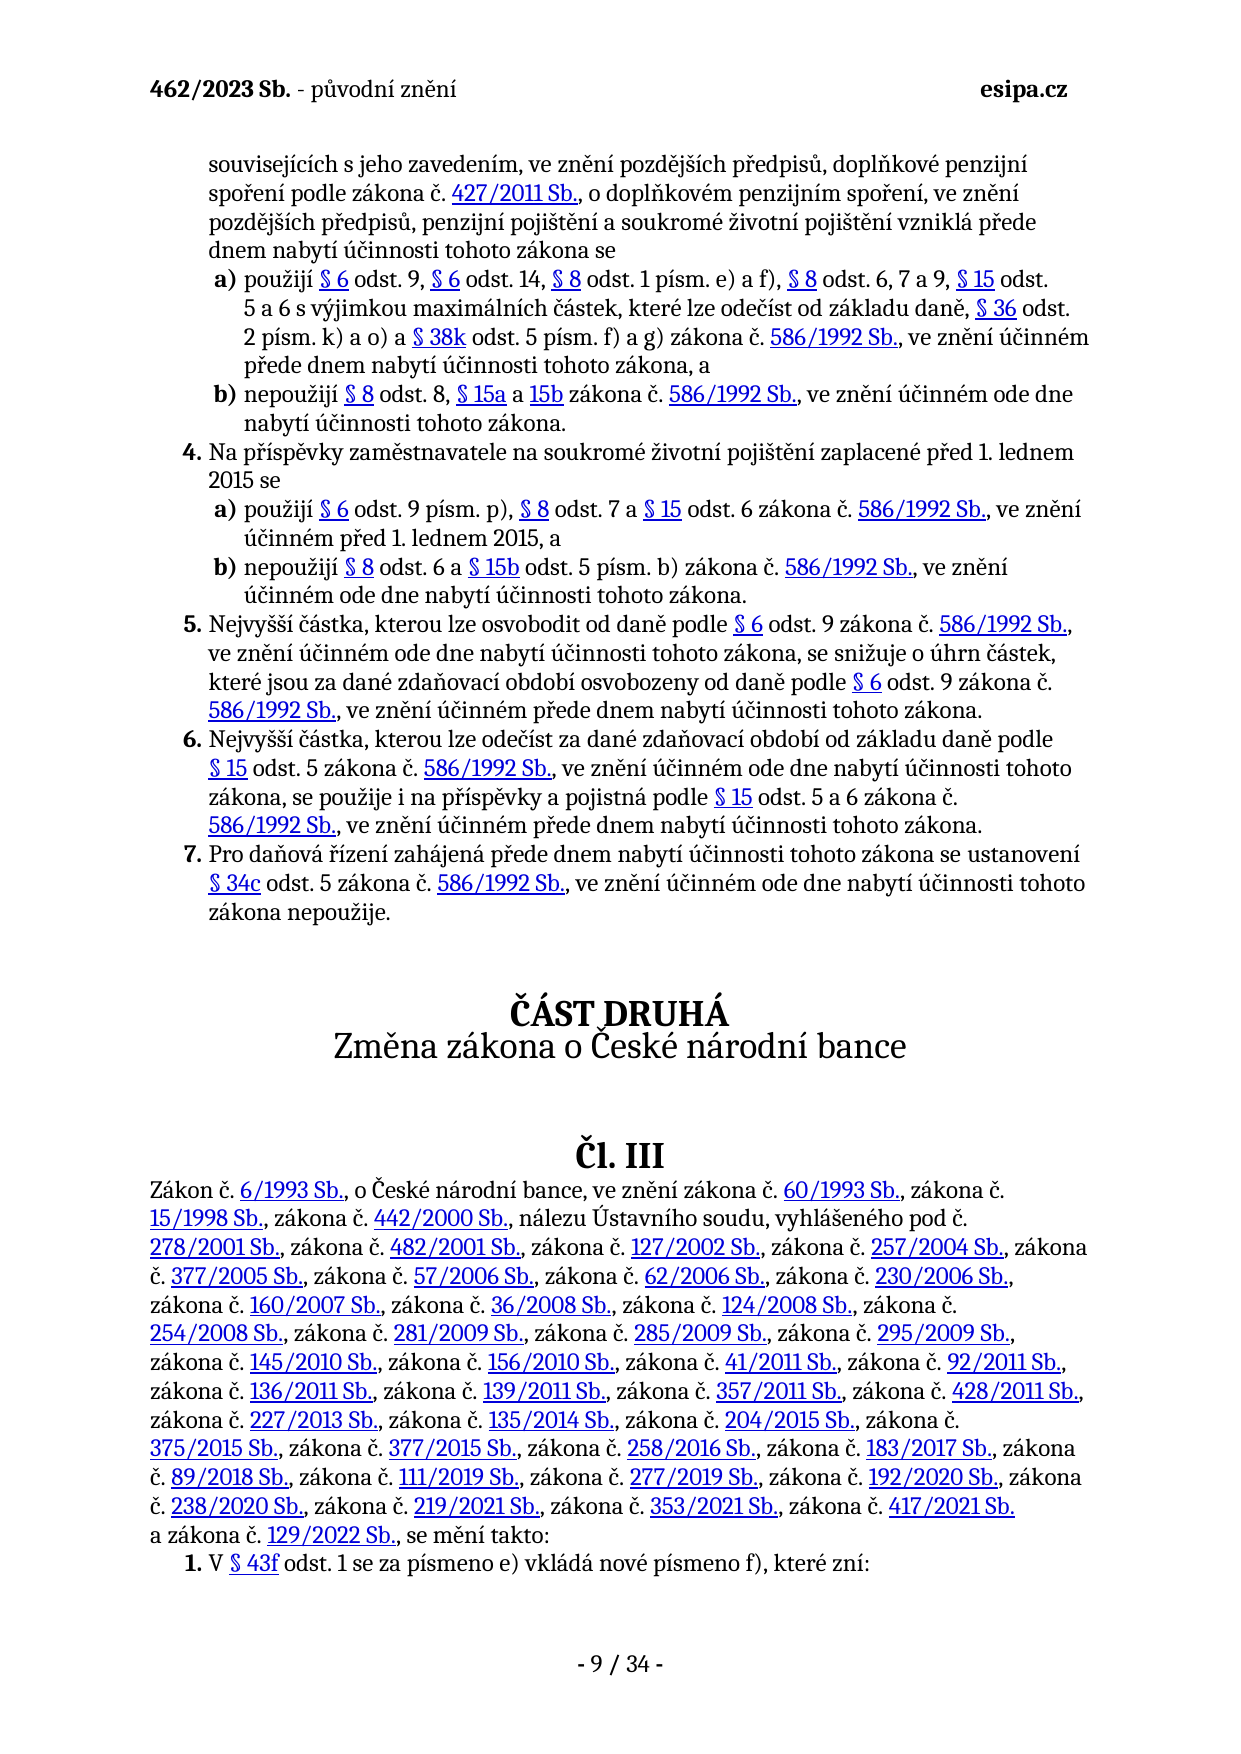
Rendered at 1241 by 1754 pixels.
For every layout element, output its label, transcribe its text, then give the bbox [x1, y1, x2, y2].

text b) nepoužijí § 8 odst. 8, § 15a a 15b zákona č. 586/1992 Sb., ve znění účinném ode dne nabytí účinnosti tohoto zákona. [150, 380, 1090, 437]
subtitle Čl. III [150, 1141, 1090, 1176]
text 6. Nejvyšší částka, kterou lze odečíst za dané zdaňovací období od základu daně podle § 15 odst. 5 zákona č. 586/1992 Sb., ve znění účinném ode dne nabytí účinnosti tohoto zákona, se použije i na příspěvky a pojistná podle § 15 odst. 5 a 6 zákona č. 586/1992 Sb., ve znění účinném přede dnem nabytí účinnosti tohoto zákona. [150, 725, 1090, 840]
text 7. Pro daňová řízení zahájená přede dnem nabytí účinnosti tohoto zákona se ustanovení § 34c odst. 5 zákona č. 586/1992 Sb., ve znění účinném ode dne nabytí účinnosti tohoto zákona nepoužije. [150, 840, 1090, 926]
text b) nepoužijí § 8 odst. 6 a § 15b odst. 5 písm. b) zákona č. 586/1992 Sb., ve znění účinném ode dne nabytí účinnosti tohoto zákona. [150, 552, 1090, 610]
text a) použijí § 6 odst. 9, § 6 odst. 14, § 8 odst. 1 písm. e) a f), § 8 odst. 6, 7 a 9, § 15 odst. 5 a 6 s výjimkou maximálních částek, které lze odečíst od základu daně, § 36 odst. 2 písm. k) a o) a § 38k odst. 5 písm. f) a g) zákona č. 586/1992 Sb., ve znění účinném přede dnem nabytí účinnosti tohoto zákona, a [150, 265, 1090, 380]
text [150, 150, 1090, 265]
text Zákon č. 6/1993 Sb., o České národní bance, ve znění zákona č. 60/1993 Sb., zákona č. 15/1998 Sb., zákona č. 442/2000 Sb., nálezu Ústavního soudu, vyhlášeného pod č. 278/2001 Sb., zákona č. 482/2001 Sb., zákona č. 127/2002 Sb., zákona č. 257/2004 Sb., zákona č. 377/2005 Sb., zákona č. 57/2006 Sb., zákona č. 62/2006 Sb., zákona č. 230/2006 Sb., zákona č. 160/2007 Sb., zákona č. 36/2008 Sb., zákona č. 124/2008 Sb., zákona č. 254/2008 Sb., zákona č. 281/2009 Sb., zákona č. 285/2009 Sb., zákona č. 295/2009 Sb., zákona č. 145/2010 Sb., zákona č. 156/2010 Sb., zákona č. 41/2011 Sb., zákona č. 92/2011 Sb., zákona č. 136/2011 Sb., zákona č. 139/2011 Sb., zákona č. 357/2011 Sb., zákona č. 428/2011 Sb., zákona č. 227/2013 Sb., zákona č. 135/2014 Sb., zákona č. 204/2015 Sb., zákona č. 375/2015 Sb., zákona č. 377/2015 Sb., zákona č. 258/2016 Sb., zákona č. 183/2017 Sb., zákona č. 89/2018 Sb., zákona č. 111/2019 Sb., zákona č. 277/2019 Sb., zákona č. 192/2020 Sb., zákona č. 238/2020 Sb., zákona č. 219/2021 Sb., zákona č. 353/2021 Sb., zákona č. 417/2021 Sb. a zákona č. 129/2022 Sb., se mění takto: [150, 1176, 1090, 1549]
text 4. Na příspěvky zaměstnavatele na soukromé životní pojištění zaplacené před 1. lednem 2015 se [150, 437, 1090, 495]
subtitle Část druhá -Změna zákona o České národní bance [150, 999, 1090, 1068]
text 5. Nejvyšší částka, kterou lze osvobodit od daně podle § 6 odst. 9 zákona č. 586/1992 Sb., ve znění účinném ode dne nabytí účinnosti tohoto zákona, se snižuje o úhrn částek, které jsou za dané zdaňovací období osvobozeny od daně podle § 6 odst. 9 zákona č. 586/1992 Sb., ve znění účinném přede dnem nabytí účinnosti tohoto zákona. [150, 610, 1090, 725]
text 1. V § 43f odst. 1 se za písmeno e) vkládá nové písmeno f), které zní: [150, 1549, 1090, 1578]
text a) použijí § 6 odst. 9 písm. p), § 8 odst. 7 a § 15 odst. 6 zákona č. 586/1992 Sb., ve znění účinném před 1. lednem 2015, a [150, 495, 1090, 552]
